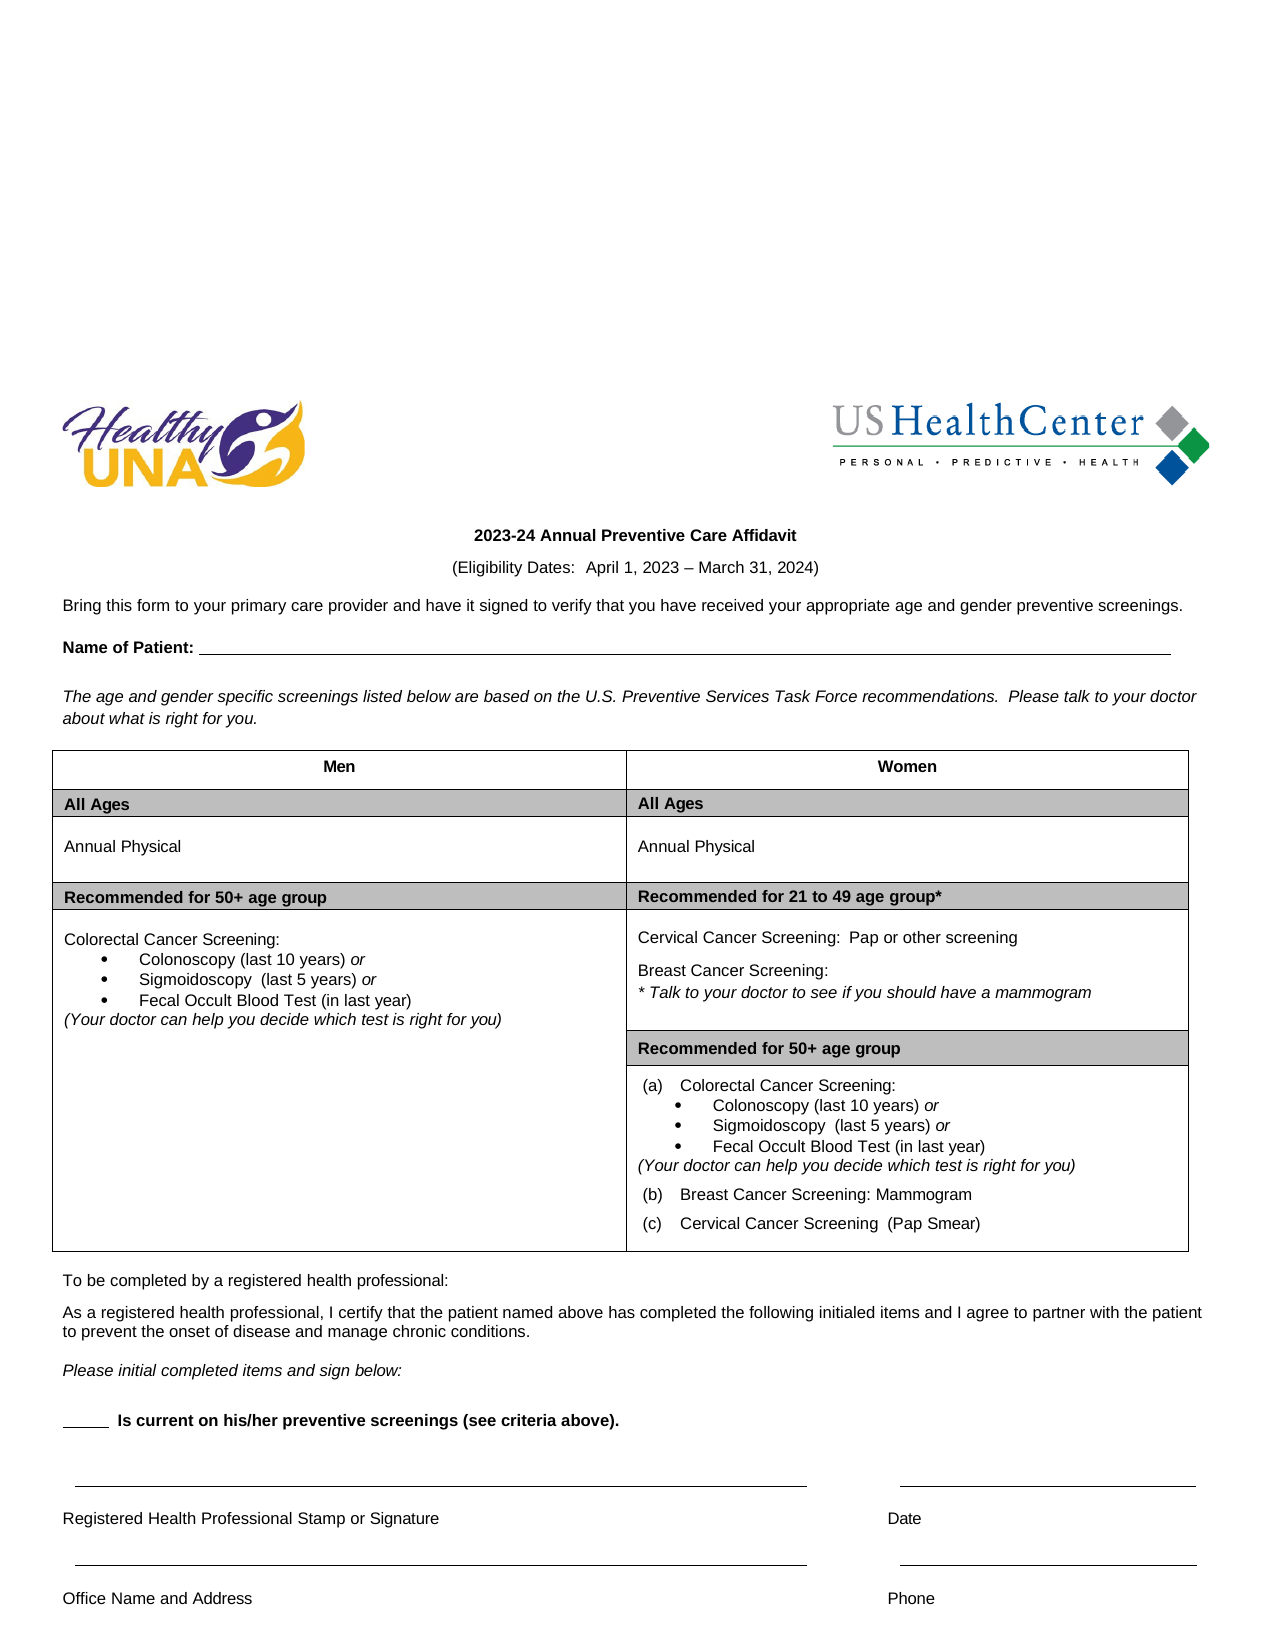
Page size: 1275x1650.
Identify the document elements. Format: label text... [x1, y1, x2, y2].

table_cell Annual Physical [627, 817, 1188, 882]
text Please initial completed items and sign below: [62, 1361, 1221, 1380]
text To be completed by a registered health professional: [62, 1271, 1221, 1290]
table_cell All Ages [53, 790, 626, 816]
text The age and gender specific screenings listed below are based on the U.S. Preventive Services Task Force recommendations. Please talk to your doctor about what is right for you. [62, 687, 1204, 728]
text 2023-24 Annual Preventive Care Affidavit [114, 526, 1156, 545]
text Bring this form to your primary care provider and have it signed to verify that you have received your appropriate age and gender preventive screenings. [62, 596, 1221, 615]
text Is current on his/her preventive screenings (see criteria above). [62, 1410, 1221, 1429]
text Registered Health Professional Stamp or Signature Date [62, 1509, 1221, 1528]
table_cell Annual Physical [53, 817, 626, 882]
table_cell Colorectal Cancer Screening: Colonoscopy (last 10 years) or Sigmoidoscopy (last 5 years) or Fecal Occult Blood Test (in last year) (Your doctor can help you decide which test is right for you) [53, 910, 626, 1251]
table_cell Cervical Cancer Screening: Pap or other screening Breast Cancer Screening: * Talk to your doctor to see if you should have a mammogram [627, 910, 1188, 1030]
text As a registered health professional, I certify that the patient named above has completed the following initialed items and I agree to partner with the patient to prevent the onset of disease and manage chronic conditions. [62, 1302, 1204, 1341]
text Office Name and Address Phone [62, 1589, 1221, 1608]
table_cell Recommended for 50+ age group [53, 883, 626, 909]
table_header Women [627, 751, 1188, 788]
text (Eligibility Dates: April 1, 2023 – March 31, 2024) [114, 557, 1156, 577]
table_cell Recommended for 50+ age group [627, 1031, 1188, 1065]
table_cell Recommended for 21 to 49 age group* [627, 883, 1188, 909]
table_header Men [53, 751, 626, 788]
table_cell All Ages [627, 790, 1188, 816]
text Name of Patient: [62, 638, 1221, 657]
picture [832, 402, 1210, 487]
picture [62, 400, 305, 487]
table_cell Colorectal Cancer Screening: Colonoscopy (last 10 years) or Sigmoidoscopy (last 5 years) or Fecal Occult Blood Test (in last year) (Your doctor can help you decide which test is right for you) Breast Cancer Screening: Mammogram Cervical Cancer Screening (Pap Smear) [627, 1066, 1188, 1251]
